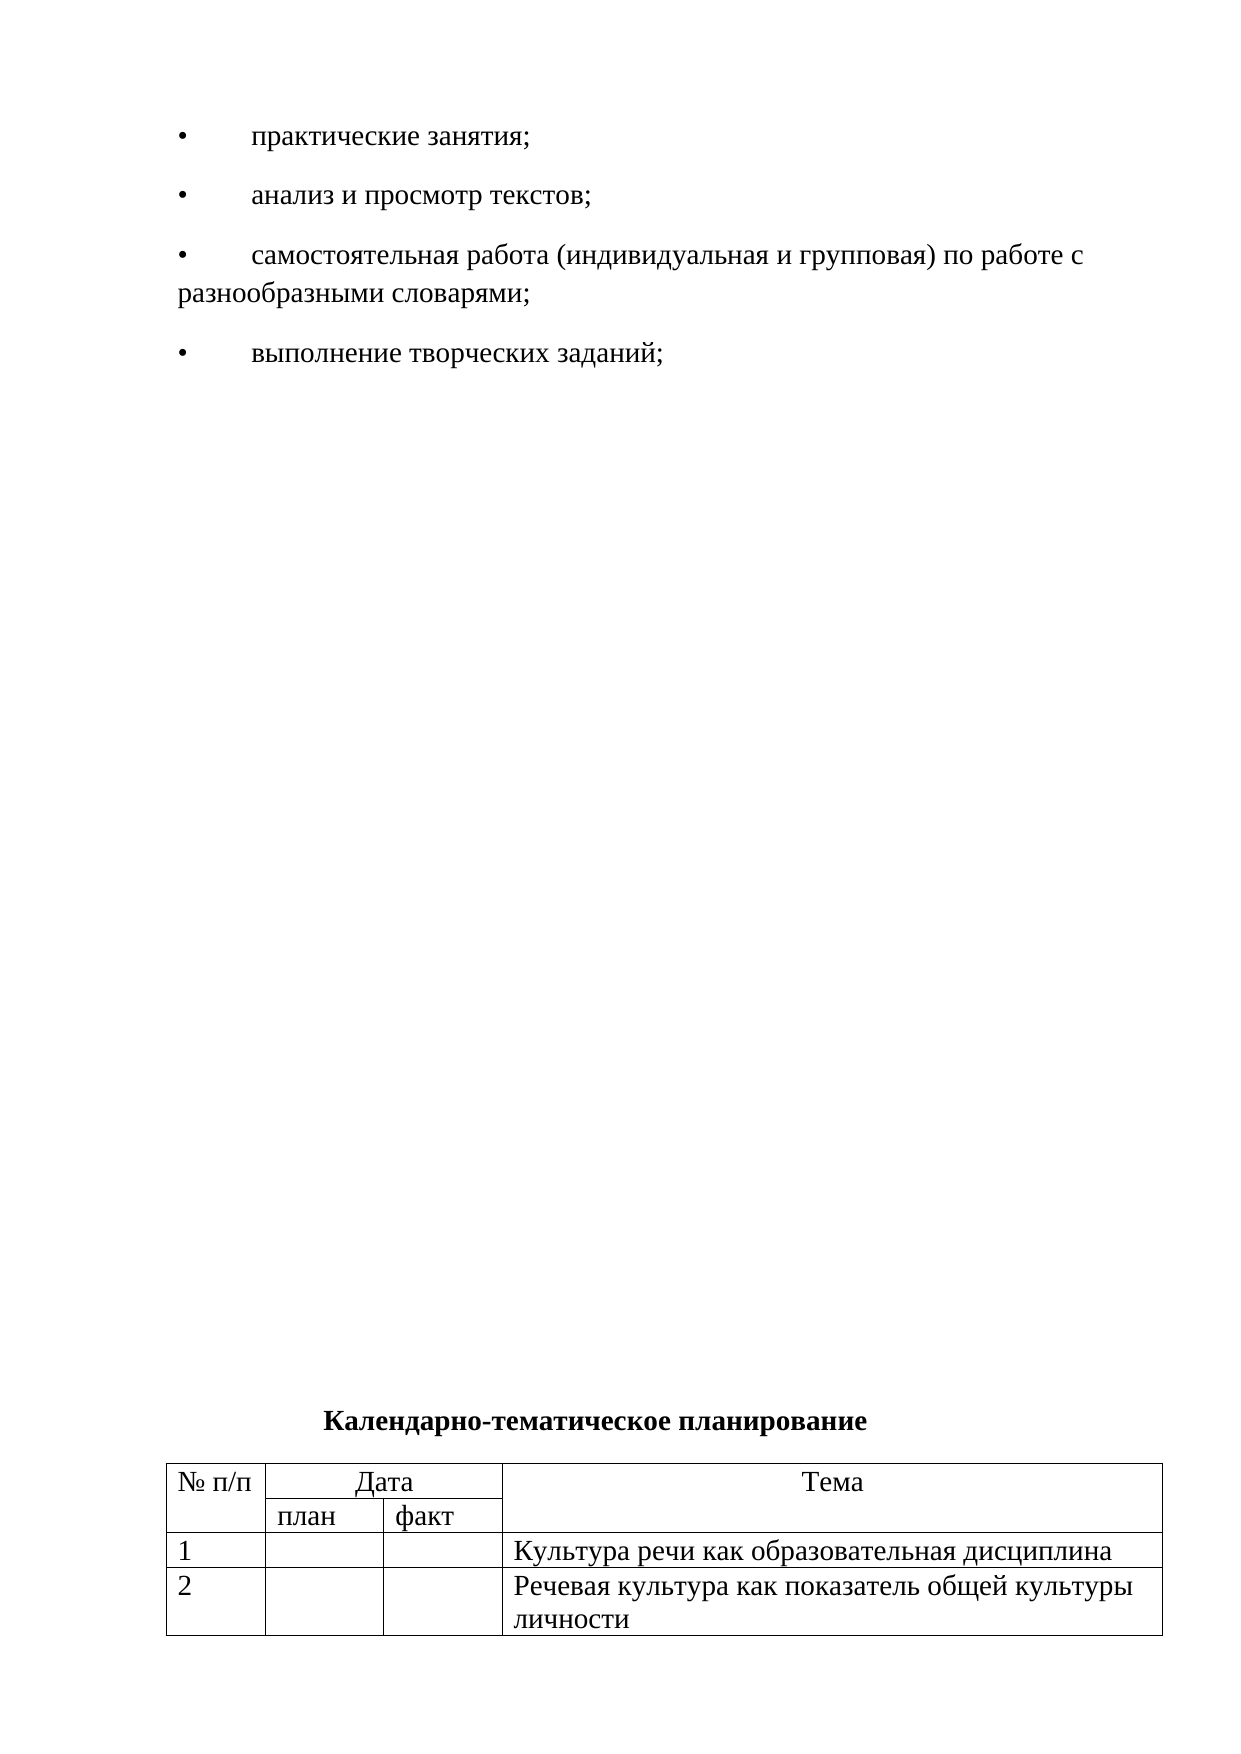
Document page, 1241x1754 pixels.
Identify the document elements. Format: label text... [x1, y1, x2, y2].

text • самостоятельная работа (индивидуальная и групповая) по работе с разнообразными словарями; [177, 237, 1152, 309]
table_cell Речевая культура как показатель общей культуры личности [503, 1568, 1162, 1635]
table_cell факт [384, 1499, 502, 1532]
table_cell Культура речи как образовательная дисциплина [503, 1533, 1162, 1567]
text • выполнение творческих заданий; [177, 335, 1152, 368]
text Календарно-тематическое планирование [177, 1403, 1152, 1437]
table_cell план [266, 1499, 383, 1532]
text • практические занятия; [177, 118, 1152, 152]
table_cell [384, 1533, 502, 1567]
table_cell 2 [167, 1568, 265, 1635]
table_cell [384, 1568, 502, 1635]
table_cell [266, 1568, 383, 1635]
table_cell 1 [167, 1533, 265, 1567]
table_cell [266, 1533, 383, 1567]
table_header Тема [503, 1464, 1162, 1532]
text • анализ и просмотр текстов; [177, 177, 1152, 211]
table_header Дата [266, 1464, 502, 1497]
table_header № п/п [167, 1464, 265, 1532]
